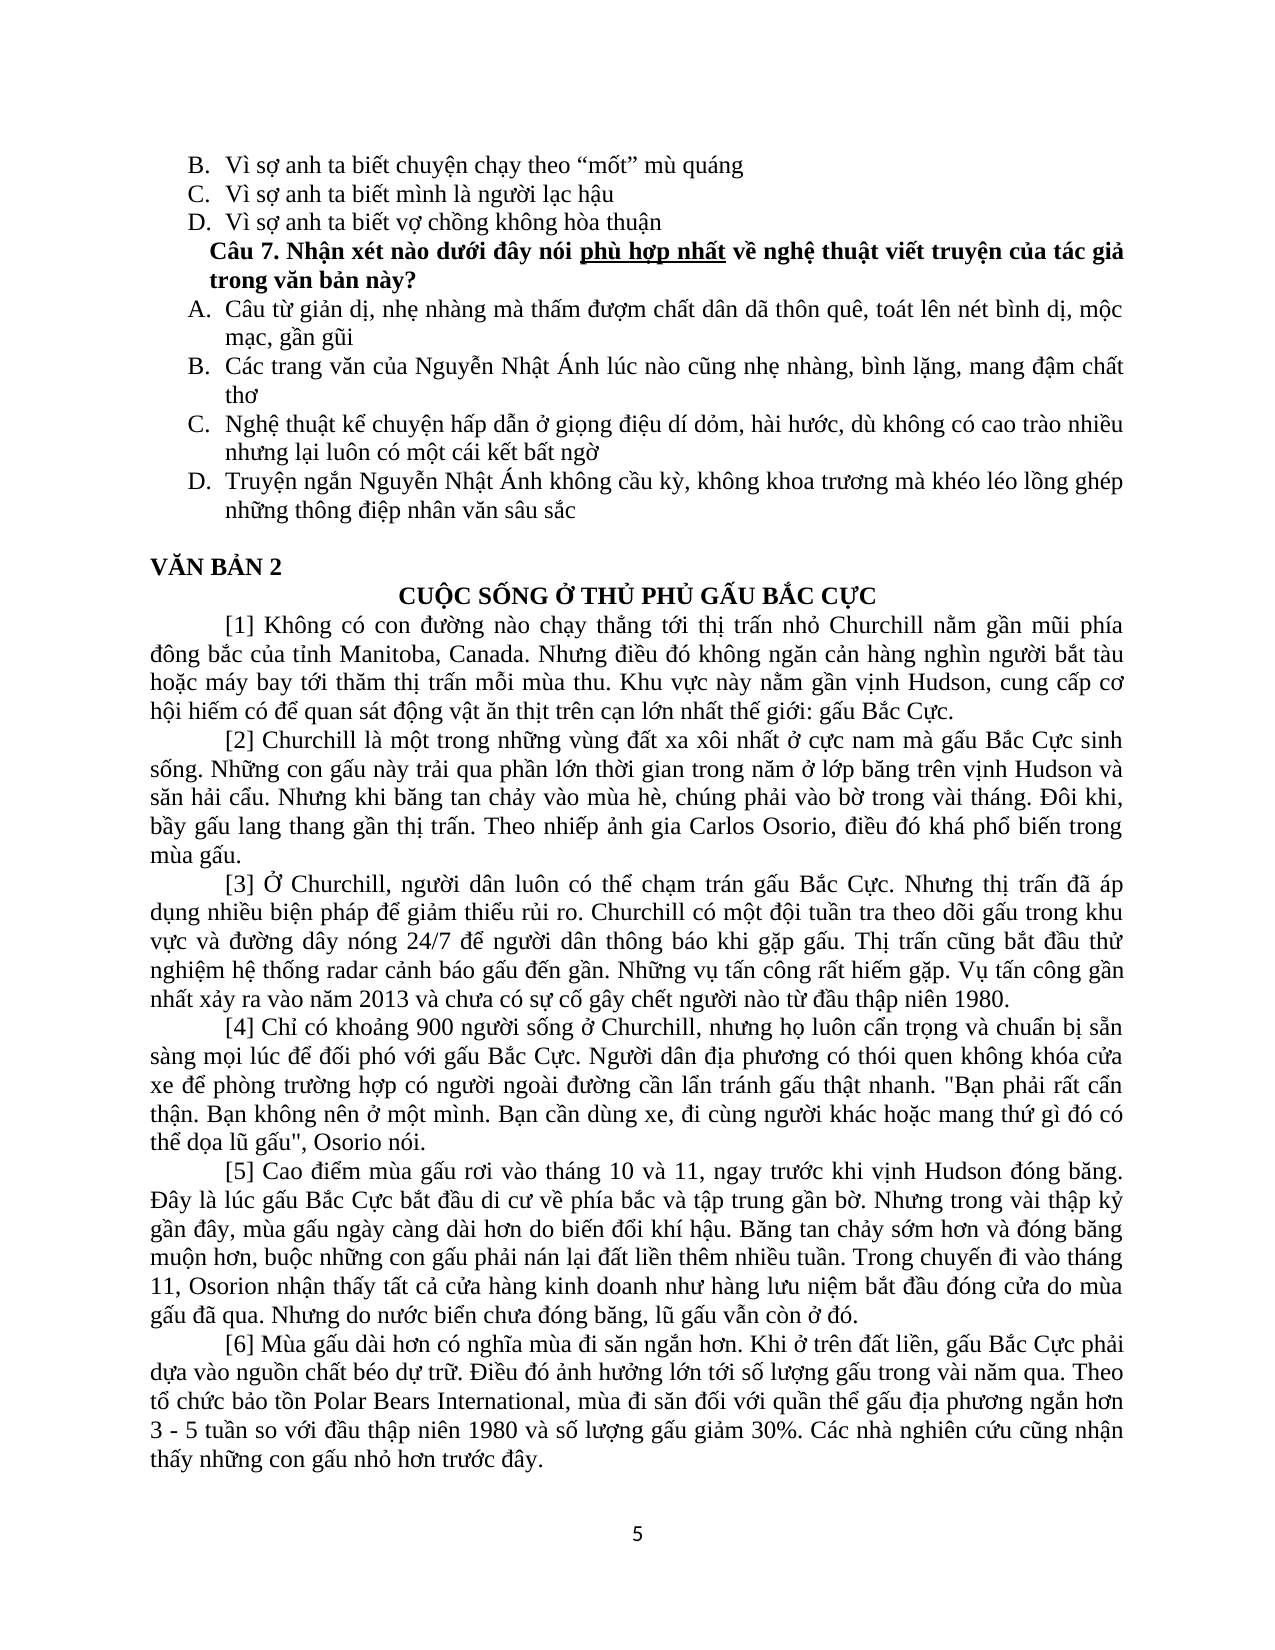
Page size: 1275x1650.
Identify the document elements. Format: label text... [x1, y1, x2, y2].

text [6] Mùa gấu dài hơn có nghĩa mùa đi săn ngắn hơn. Khi ở trên đất liền, gấu Bắc Cực phải dựa vào nguồn chất béo dự trữ. Điều đó ảnh hưởng lớn tới số lượng gấu trong vài năm qua. Theo tổ chức bảo tồn Polar Bears International, mùa đi săn đối với quần thể gấu địa phương ngắn hơn 3 - 5 tuần so với đầu thập niên 1980 và số lượng gấu giảm 30%. Các nhà nghiên cứu cũng nhận thấy những con gấu nhỏ hơn trước đây. [150, 1329, 1125, 1472]
list Vì sợ anh ta biết chuyện chạy theo “mốt” mù quáng [187, 150, 1125, 179]
text VĂN BẢN 2 [150, 552, 1125, 581]
list Các trang văn của Nguyễn Nhật Ánh lúc nào cũng nhẹ nhàng, bình lặng, mang đậm chất thơ [187, 351, 1125, 409]
list Câu từ giản dị, nhẹ nhàng mà thấm đượm chất dân dã thôn quê, toát lên nét bình dị, mộc mạc, gần gũi [187, 294, 1125, 351]
text [5] Cao điểm mùa gấu rơi vào tháng 10 và 11, ngay trước khi vịnh Hudson đóng băng. Đây là lúc gấu Bắc Cực bắt đầu di cư về phía bắc và tập trung gần bờ. Nhưng trong vài thập kỷ gần đây, mùa gấu ngày càng dài hơn do biến đổi khí hậu. Băng tan chảy sớm hơn và đóng băng muộn hơn, buộc những con gấu phải nán lại đất liền thêm nhiều tuần. Trong chuyến đi vào tháng 11, Osorion nhận thấy tất cả cửa hàng kinh doanh như hàng lưu niệm bắt đầu đóng cửa do mùa gấu đã qua. Nhưng do nước biển chưa đóng băng, lũ gấu vẫn còn ở đó. [150, 1156, 1125, 1329]
list Vì sợ anh ta biết mình là người lạc hậu [187, 179, 1125, 207]
list Vì sợ anh ta biết vợ chồng không hòa thuận [187, 207, 1125, 236]
text Câu 7. Nhận xét nào dưới đây nói phù hợp nhất về nghệ thuật viết truyện của tác giả trong văn bản này? [209, 236, 1125, 294]
text [1] Không có con đường nào chạy thẳng tới thị trấn nhỏ Churchill nằm gần mũi phía đông bắc của tỉnh Manitoba, Canada. Nhưng điều đó không ngăn cản hàng nghìn người bắt tàu hoặc máy bay tới thăm thị trấn mỗi mùa thu. Khu vực này nằm gần vịnh Hudson, cung cấp cơ hội hiếm có để quan sát động vật ăn thịt trên cạn lớn nhất thế giới: gấu Bắc Cực. [150, 610, 1125, 725]
text [3] Ở Churchill, người dân luôn có thể chạm trán gấu Bắc Cực. Nhưng thị trấn đã áp dụng nhiều biện pháp để giảm thiểu rủi ro. Churchill có một đội tuần tra theo dõi gấu trong khu vực và đường dây nóng 24/7 để người dân thông báo khi gặp gấu. Thị trấn cũng bắt đầu thử nghiệm hệ thống radar cảnh báo gấu đến gần. Những vụ tấn công rất hiếm gặp. Vụ tấn công gần nhất xảy ra vào năm 2013 và chưa có sự cố gây chết người nào từ đầu thập niên 1980. [150, 869, 1125, 1012]
text [4] Chỉ có khoảng 900 người sống ở Churchill, nhưng họ luôn cẩn trọng và chuẩn bị sẵn sàng mọi lúc để đối phó với gấu Bắc Cực. Người dân địa phương có thói quen không khóa cửa xe để phòng trường hợp có người ngoài đường cần lẩn tránh gấu thật nhanh. "Bạn phải rất cẩn thận. Bạn không nên ở một mình. Bạn cần dùng xe, đi cùng người khác hoặc mang thứ gì đó có thể dọa lũ gấu", Osorio nói. [150, 1012, 1125, 1156]
list Nghệ thuật kể chuyện hấp dẫn ở giọng điệu dí dỏm, hài hước, dù không có cao trào nhiều nhưng lại luôn có một cái kết bất ngờ [187, 409, 1125, 466]
text CUỘC SỐNG Ở THỦ PHỦ GẤU BẮC CỰC [150, 581, 1125, 610]
list Truyện ngắn Nguyễn Nhật Ánh không cầu kỳ, không khoa trương mà khéo léo lồng ghép những thông điệp nhân văn sâu sắc [187, 466, 1125, 524]
text [2] Churchill là một trong những vùng đất xa xôi nhất ở cực nam mà gấu Bắc Cực sinh sống. Những con gấu này trải qua phần lớn thời gian trong năm ở lớp băng trên vịnh Hudson và săn hải cẩu. Nhưng khi băng tan chảy vào mùa hè, chúng phải vào bờ trong vài tháng. Đôi khi, bầy gấu lang thang gần thị trấn. Theo nhiếp ảnh gia Carlos Osorio, điều đó khá phổ biến trong mùa gấu. [150, 725, 1125, 869]
